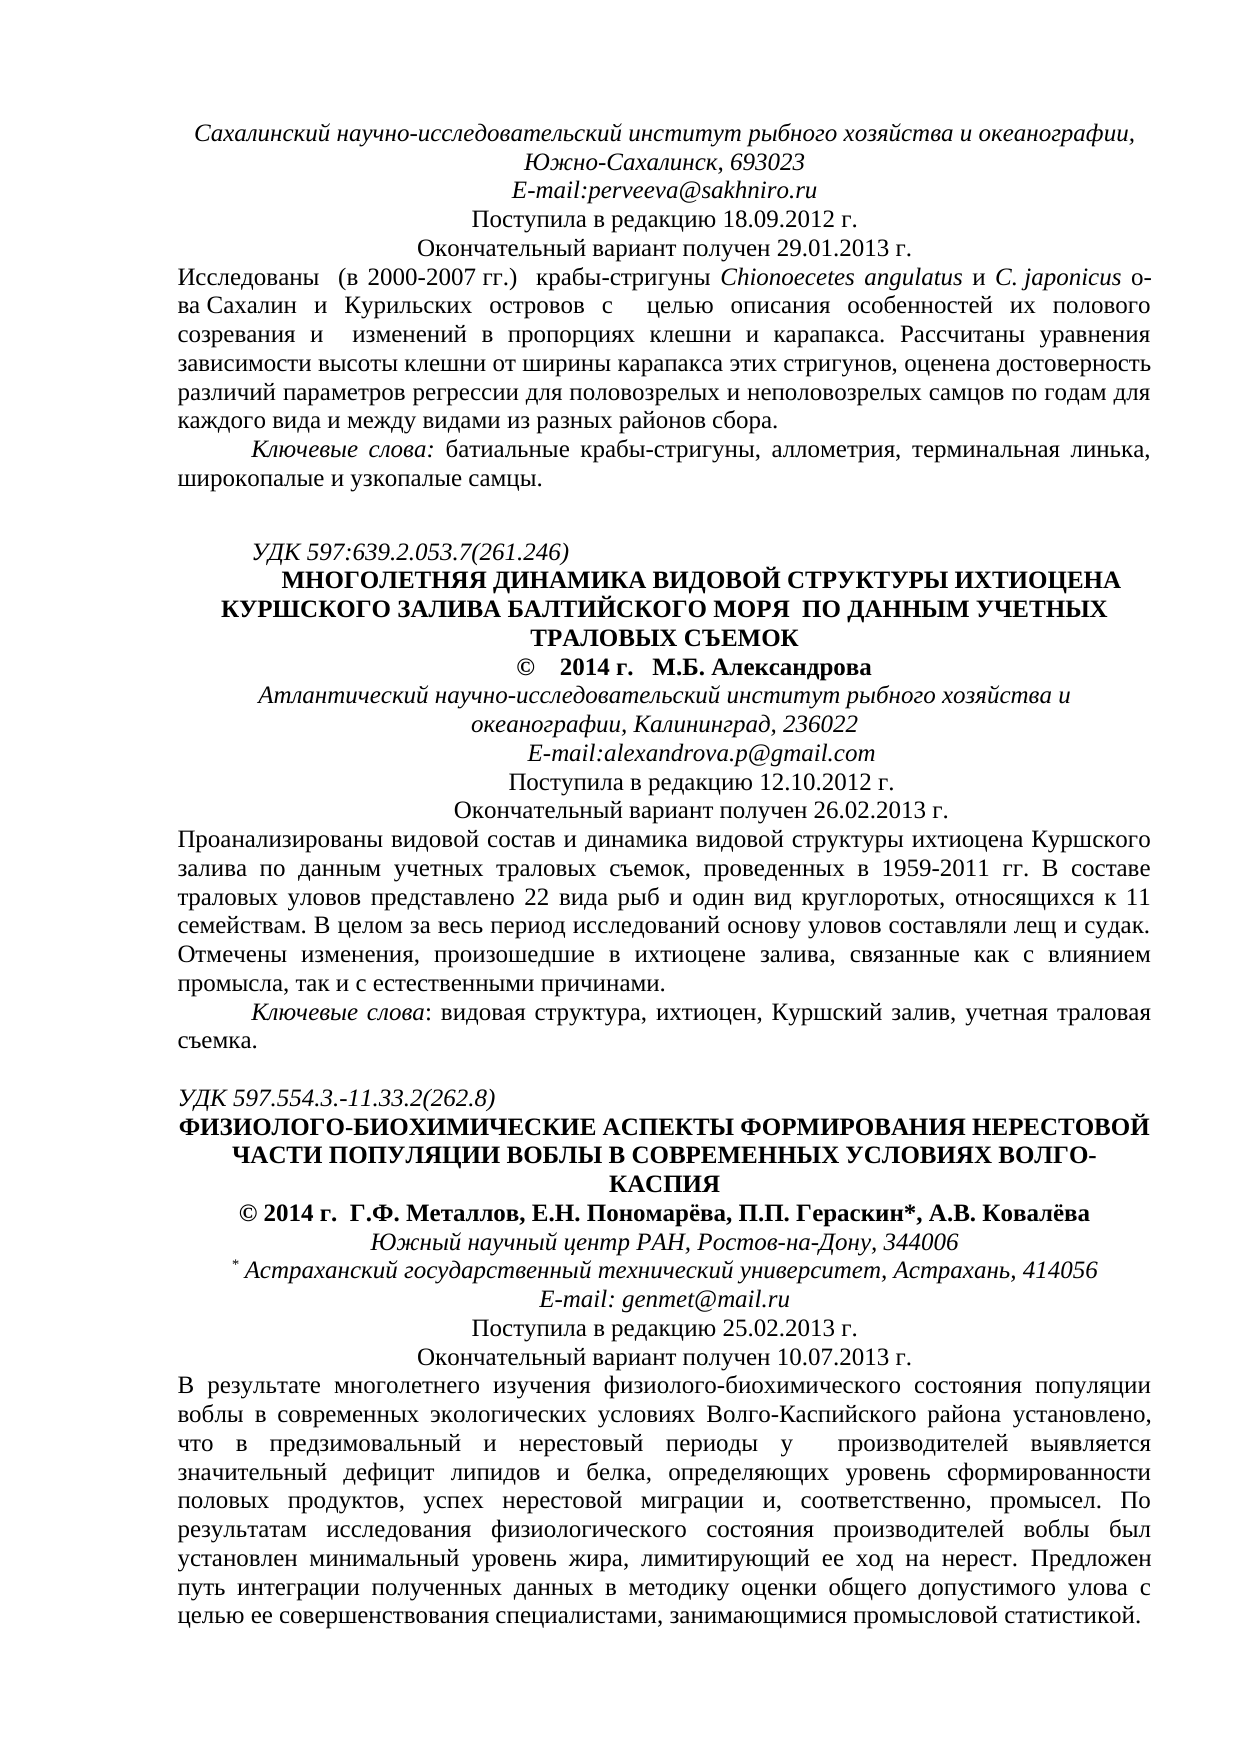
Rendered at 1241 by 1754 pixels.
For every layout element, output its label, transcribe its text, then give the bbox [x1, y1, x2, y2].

text ФИЗИОЛОГО-БИОХИМИЧЕСКИЕ АСПЕКТЫ ФОРМИРОВАНИЯ НЕРЕСТОВОЙ ЧАСТИ ПОПУЛЯЦИИ ВОБЛЫ В СОВРЕМЕННЫХ УСЛОВИЯХ ВОЛГО-КАСПИЯ [177, 1112, 1152, 1198]
text Южный научный центр РАН, Ростов-на-Дону, 344006 [177, 1227, 1152, 1256]
text Ключевые слова: видовая структура, ихтиоцен, Куршский залив, учетная траловая съемка. [177, 997, 1152, 1054]
text В результате многолетнего изучения физиолого-биохимического состояния популяции воблы в современных экологических условиях Волго-Каспийского района установлено, что в предзимовальный и нерестовый периоды у производителей выявляется значительный дефицит липидов и белка, определяющих уровень сформированности половых продуктов, успех нерестовой миграции и, соответственно, промысел. По результатам исследования физиологического состояния производителей воблы был установлен минимальный уровень жира, лимитирующий ее ход на нерест. Предложен путь интеграции полученных данных в методику оценки общего допустимого улова с целью ее совершенствования специалистами, занимающимися промысловой статистикой. [177, 1371, 1152, 1629]
text Поступила в редакцию 18.09.2012 г. [177, 204, 1152, 233]
text Поступила в редакцию 12.10.2012 г. [177, 767, 1152, 796]
text Многолетняя Динамика видовой структуры ихтиоцена Куршского залива Балтийского моря по данным учетных траловых съемок [177, 566, 1152, 652]
text Проанализированы видовой состав и динамика видовой структуры ихтиоцена Куршского залива по данным учетных траловых съемок, проведенных в 1959-2011 гг. В составе траловых уловов представлено 22 вида рыб и один вид круглоротых, относящихся к 11 семействам. В целом за весь период исследований основу уловов составляли лещ и судак. Отмечены изменения, произошедшие в ихтиоцене залива, связанные как с влиянием промысла, так и с естественными причинами. [177, 824, 1152, 997]
text Ключевые слова: батиальные крабы-стригуны, аллометрия, терминальная линька, широкопалые и узкопалые самцы. [177, 434, 1152, 492]
text Окончательный вариант получен 29.01.2013 г. [177, 233, 1152, 262]
text © 2014 г. Г.Ф. Металлов, Е.Н. Пономарёва, П.П. Гераскин*, А.В. Ковалёва [177, 1198, 1152, 1227]
text E-mail:alexandrova.p@gmail.com [177, 738, 1152, 767]
text Сахалинский научно-исследовательский институт рыбного хозяйства и океанографии, Южно-Сахалинск, 693023 [177, 118, 1152, 176]
text * Астраханский государственный технический университет, Астрахань, 414056 [177, 1256, 1152, 1284]
text © 2014 г. М.Б. Александрова [177, 652, 1152, 681]
text Атлантический научно-исследовательский институт рыбного хозяйства и океанографии, Калининград, 236022 [177, 681, 1152, 738]
text УДК 597:639.2.053.7(261.246) [177, 537, 1152, 566]
text Исследованы (в 2000-2007 гг.) крабы-стригуны Chionoecetes angulatus и C. japonicus о-ва Сахалин и Курильских островов с целью описания особенностей их полового созревания и изменений в пропорциях клешни и карапакса. Рассчитаны уравнения зависимости высоты клешни от ширины карапакса этих стригунов, оценена достоверность различий параметров регрессии для половозрелых и неполовозрелых самцов по годам для каждого вида и между видами из разных районов сбора. [177, 262, 1152, 434]
text Поступила в редакцию 25.02.2013 г. [177, 1313, 1152, 1342]
text УДК 597.554.3.-11.33.2(262.8) [177, 1083, 1152, 1112]
text Окончательный вариант получен 10.07.2013 г. [177, 1342, 1152, 1371]
text Окончательный вариант получен 26.02.2013 г. [177, 796, 1152, 824]
text E-mail:perveeva@sakhniro.ru [177, 176, 1152, 204]
text E-mail: genmet@mail.ru [177, 1284, 1152, 1313]
